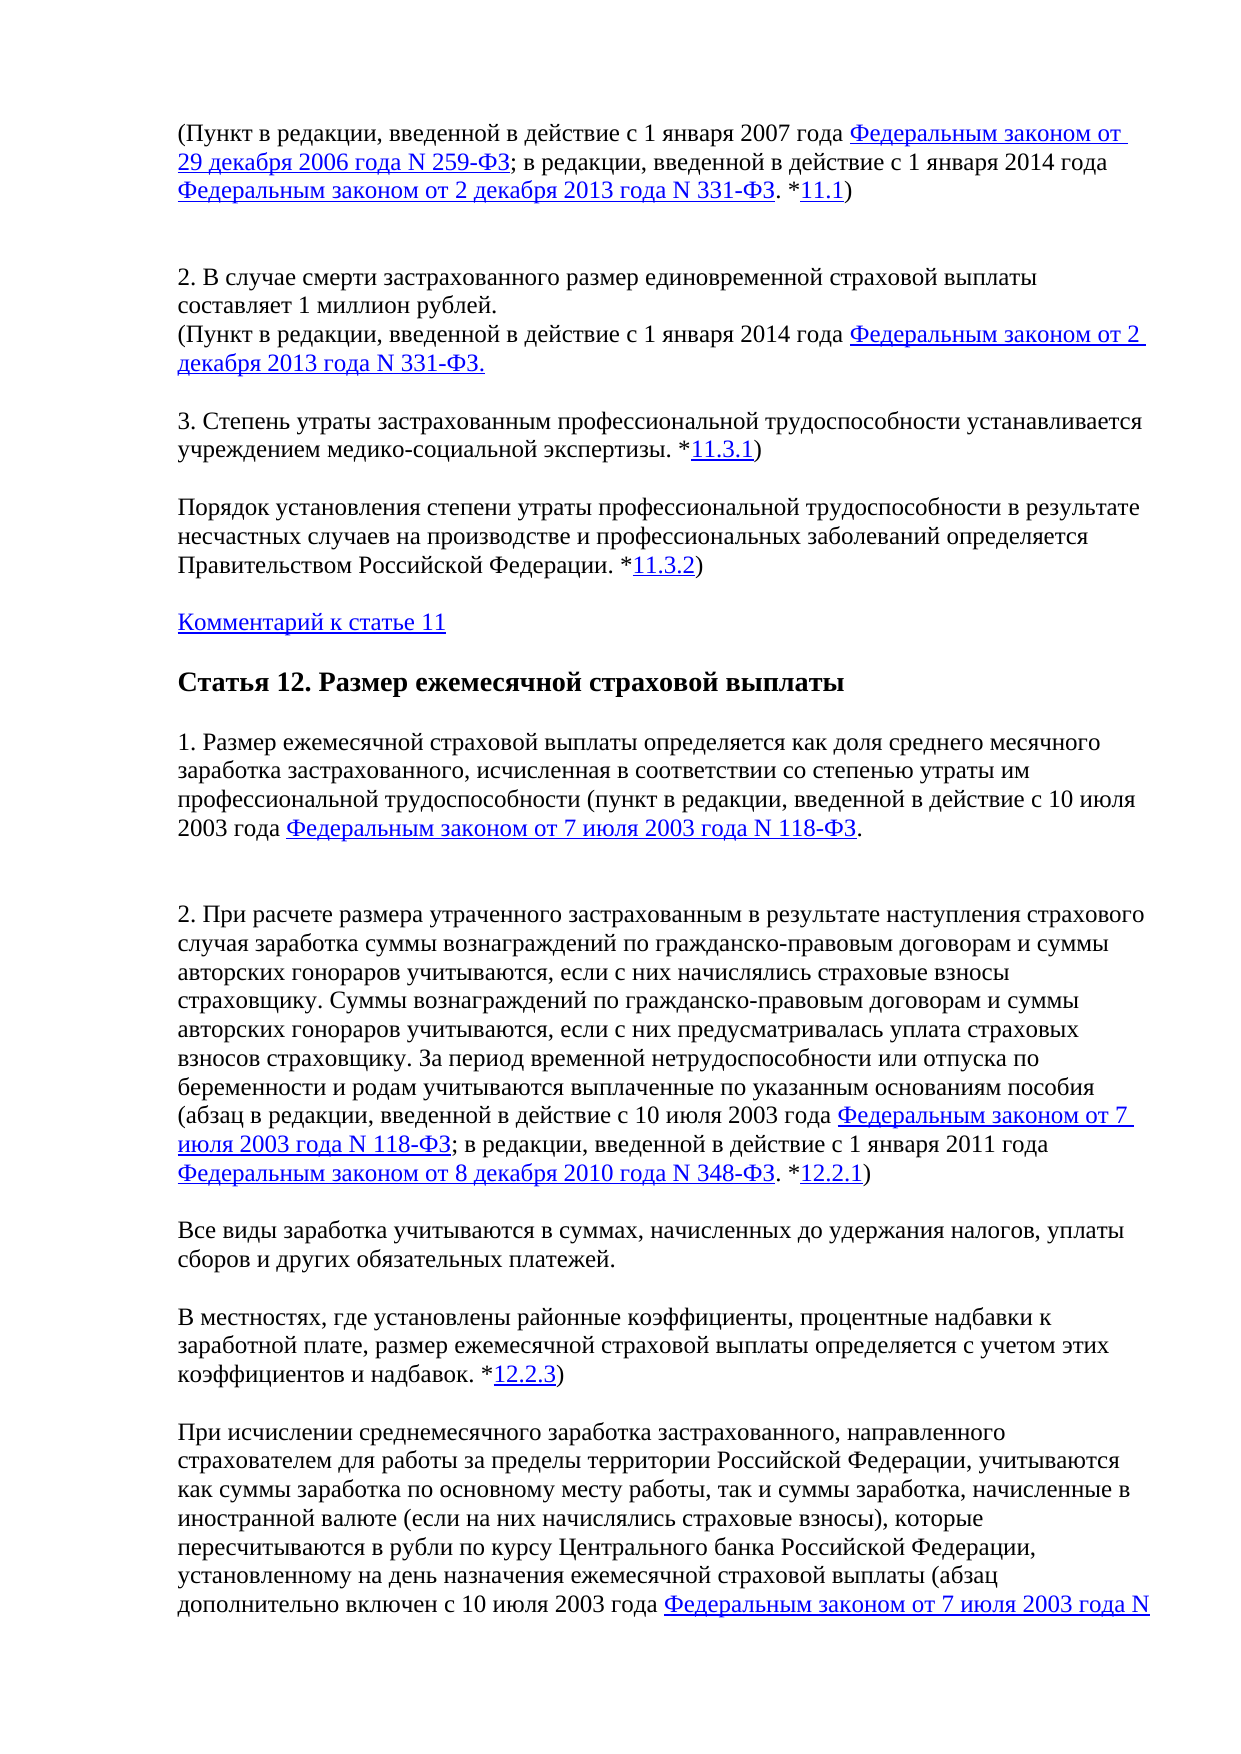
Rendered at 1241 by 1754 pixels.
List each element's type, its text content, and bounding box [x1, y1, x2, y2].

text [177, 118, 1152, 232]
text 2. В случае смерти застрахованного размер единовременной страховой выплаты составляет 1 миллион рублей. (Пункт в редакции, введенной в действие с 1 января 2014 года Федеральным законом от 2 декабря 2013 года N 331-ФЗ. [177, 262, 1152, 377]
text 1. Размер ежемесячной страховой выплаты определяется как доля среднего месячного заработка застрахованного, исчисленная в соответствии со степенью утраты им профессиональной трудоспособности (пункт в редакции, введенной в действие с 10 июля 2003 года Федеральным законом от 7 июля 2003 года N 118-ФЗ. [177, 727, 1152, 870]
text 3. Степень утраты застрахованным профессиональной трудоспособности устанавливается учреждением медико-социальной экспертизы. *11.3.1) [177, 406, 1152, 463]
text Порядок установления степени утраты профессиональной трудоспособности в результате несчастных случаев на производстве и профессиональных заболеваний определяется Правительством Российской Федерации. *11.3.2) Комментарий к статье 11 [177, 492, 1152, 636]
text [177, 899, 1152, 1618]
text Статья 12. Размер ежемесячной страховой выплаты [177, 665, 1152, 698]
